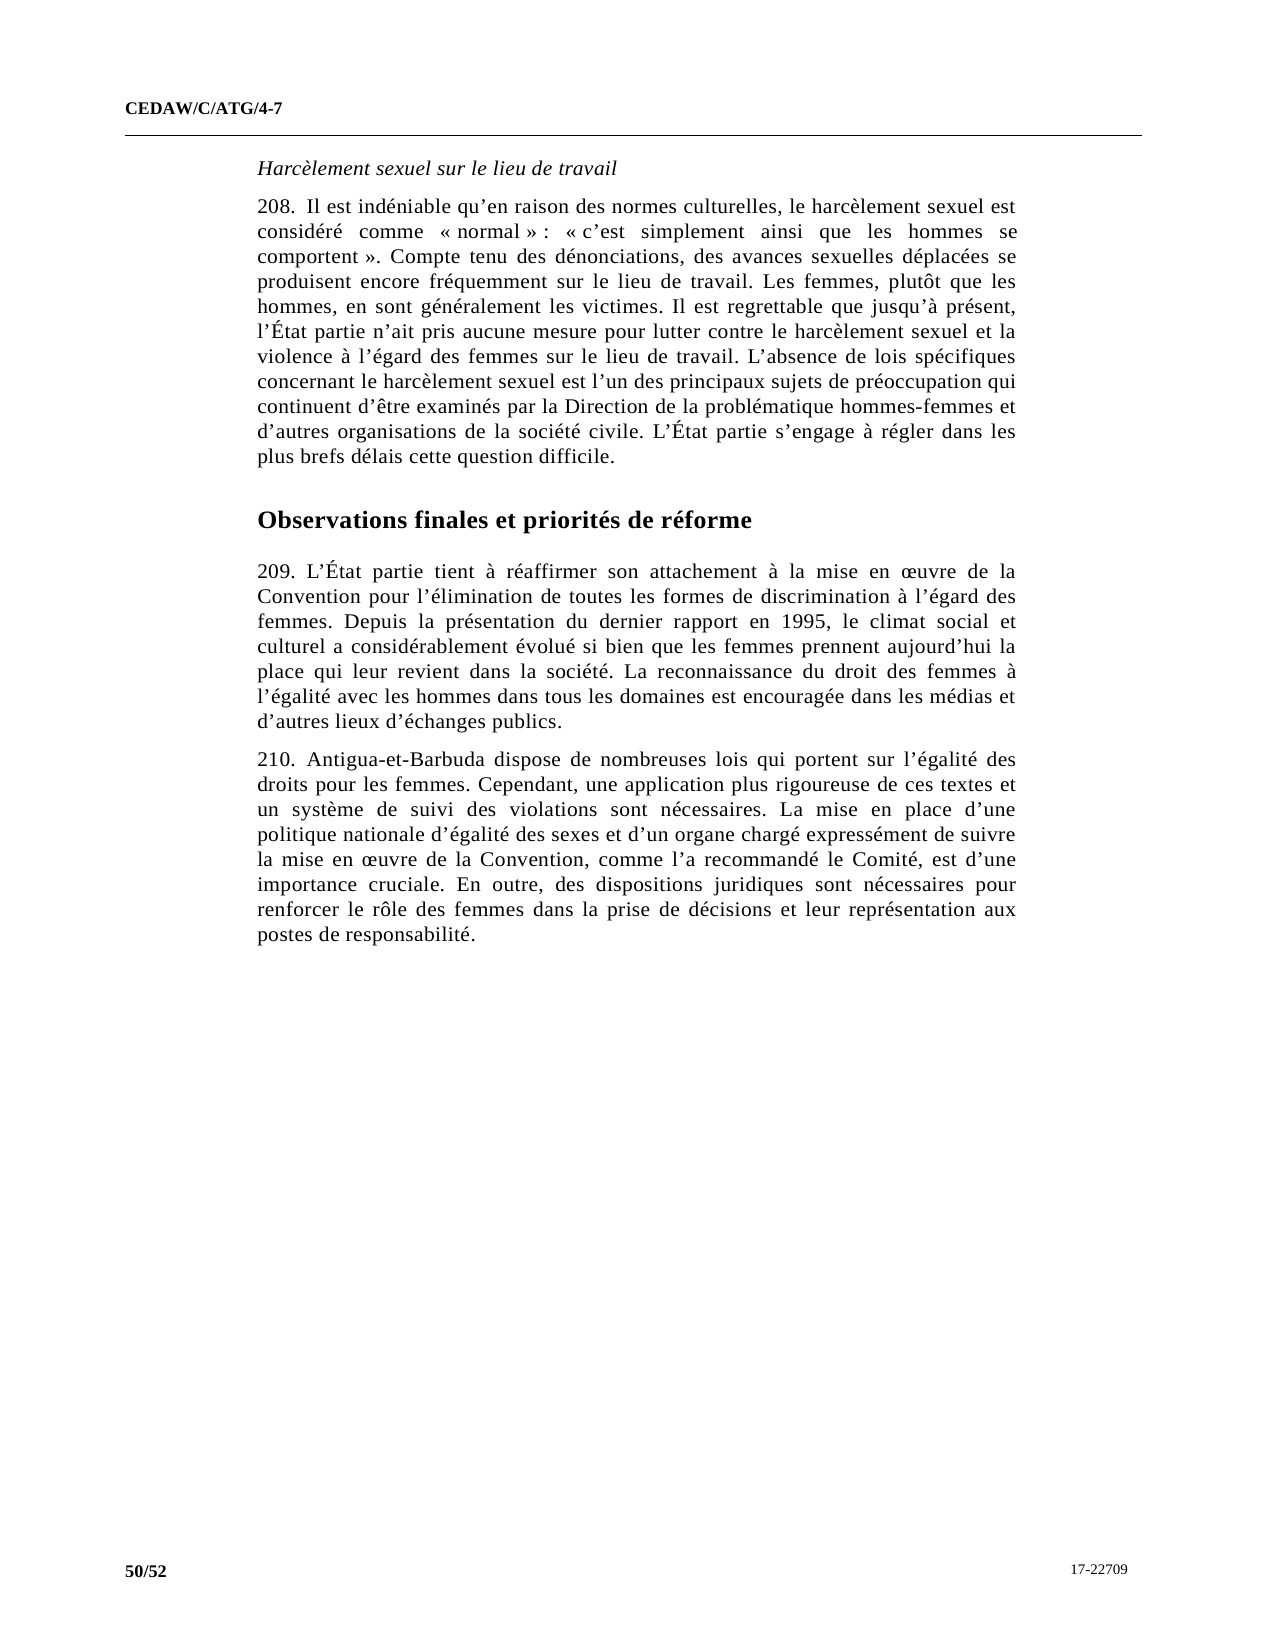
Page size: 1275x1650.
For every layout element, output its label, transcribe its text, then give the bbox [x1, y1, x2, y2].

list Il est indéniable qu’en raison des normes culturelles, le harcèlement sexuel est considéré comme « normal » : « c’est simplement ainsi que les hommes se comportent ». Compte tenu des dénonciations, des avances sexuelles déplacées se produisent encore fréquemment sur le lieu de travail. Les femmes, plutôt que les hommes, en sont généralement les victimes. Il est regrettable que jusqu’à présent, l’État partie n’ait pris aucune mesure pour lutter contre le harcèlement sexuel et la violence à l’égard des femmes sur le lieu de travail. L’absence de lois spécifiques concernant le harcèlement sexuel est l’un des principaux sujets de préoccupation qui continuent d’être examinés par la Direction de la problématique hommes-femmes et d’autres organisations de la société civile. L’État partie s’engage à régler dans les plus brefs délais cette question difficile. [257, 193, 1018, 468]
list L’État partie tient à réaffirmer son attachement à la mise en œuvre de la Convention pour l’élimination de toutes les formes de discrimination à l’égard des femmes. Depuis la présentation du dernier rapport en 1995, le climat social et culturel a considérablement évolué si bien que les femmes prennent aujourd’hui la place qui leur revient dans la société. La reconnaissance du droit des femmes à l’égalité avec les hommes dans tous les domaines est encouragée dans les médias et d’autres lieux d’échanges publics. [257, 559, 1018, 734]
text Harcèlement sexuel sur le lieu de travail [125, 156, 1019, 181]
text Observations finales et priorités de réforme [125, 506, 1019, 534]
list Antigua-et-Barbuda dispose de nombreuses lois qui portent sur l’égalité des droits pour les femmes. Cependant, une application plus rigoureuse de ces textes et un système de suivi des violations sont nécessaires. La mise en place d’une politique nationale d’égalité des sexes et d’un organe chargé expressément de suivre la mise en œuvre de la Convention, comme l’a recommandé le Comité, est d’une importance cruciale. En outre, des dispositions juridiques sont nécessaires pour renforcer le rôle des femmes dans la prise de décisions et leur représentation aux postes de responsabilité. [257, 746, 1018, 946]
